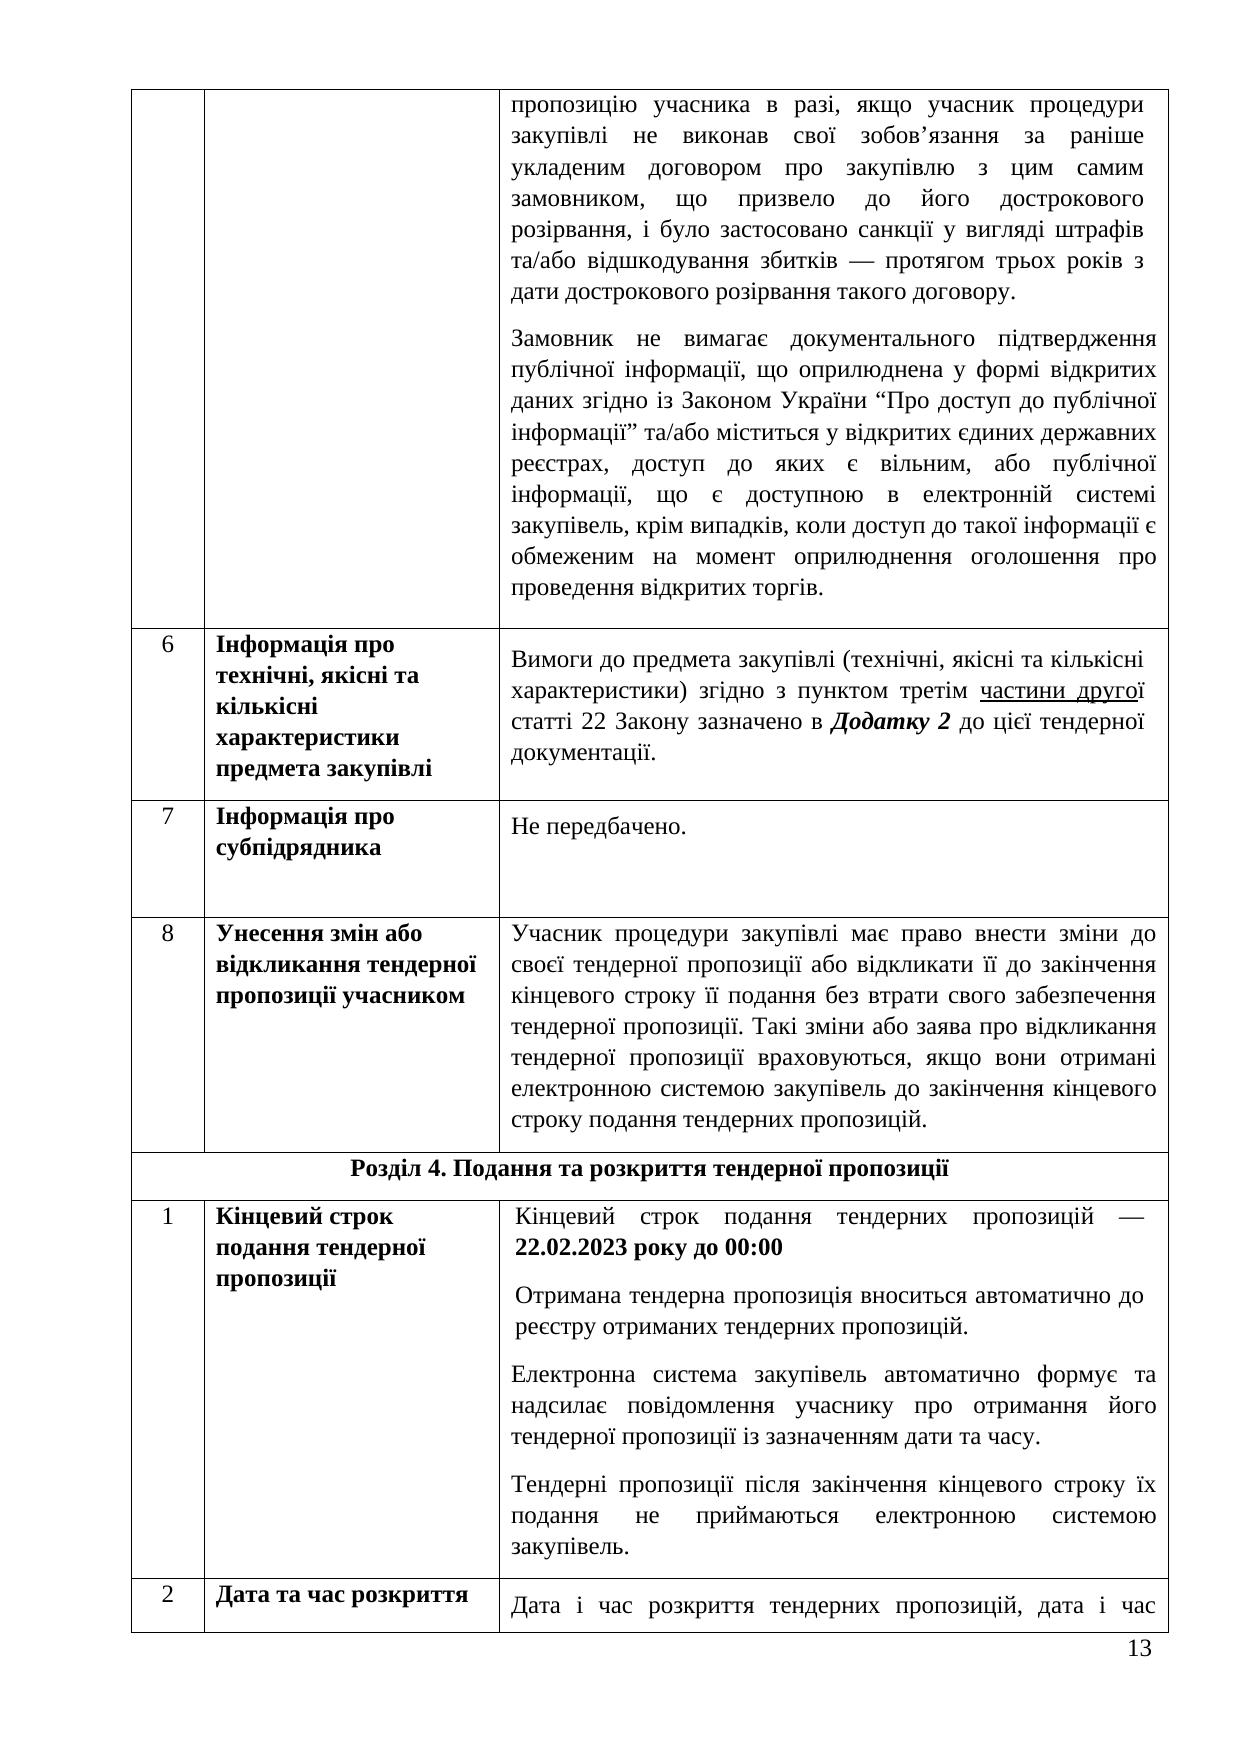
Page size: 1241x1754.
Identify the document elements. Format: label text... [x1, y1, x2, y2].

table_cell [205, 90, 499, 628]
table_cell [500, 90, 1168, 628]
table_cell Кінцевий строк подання тендерної пропозиції [205, 1201, 499, 1578]
table_cell 7 [132, 801, 204, 917]
table_cell Розділ 4. Подання та розкриття тендерної пропозиції [132, 1153, 1168, 1200]
table_cell 2 [132, 1579, 204, 1632]
table_cell Вимоги до предмета закупівлі (технічні, якісні та кількісні характеристики) згідно з пунктом третім частини другої статті 22 Закону зазначено в Додатку 2 до цієї тендерної документації. [500, 629, 1168, 800]
table_cell Інформація про субпідрядника [205, 801, 499, 917]
table_cell 6 [132, 629, 204, 800]
table_cell Унесення змін або відкликання тендерної пропозиції учасником [205, 918, 499, 1152]
table_cell 1 [132, 1201, 204, 1578]
table_cell Кінцевий строк подання тендерних пропозицій — 22.02.2023 року до 00:00 Отримана тендерна пропозиція вноситься автоматично до реєстру отриманих тендерних пропозицій. Електронна система закупівель автоматично формує та надсилає повідомлення учаснику про отримання його тендерної пропозиції із зазначенням дати та часу. Тендерні пропозиції після закінчення кінцевого строку їх подання не приймаються електронною системою закупівель. [500, 1201, 1168, 1578]
table_cell Інформація про технічні, якісні та кількісні характеристики предмета закупівлі [205, 629, 499, 800]
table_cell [205, 1579, 499, 1632]
table_cell Учасник процедури закупівлі має право внести зміни до своєї тендерної пропозиції або відкликати її до закінчення кінцевого строку її подання без втрати свого забезпечення тендерної пропозиції. Такі зміни або заява про відкликання тендерної пропозиції враховуються, якщо вони отримані електронною системою закупівель до закінчення кінцевого строку подання тендерних пропозицій. [500, 918, 1168, 1152]
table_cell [500, 1579, 1168, 1632]
table_cell 8 [132, 918, 204, 1152]
table_cell Не передбачено. [500, 801, 1168, 917]
table_cell 5 [132, 90, 204, 628]
